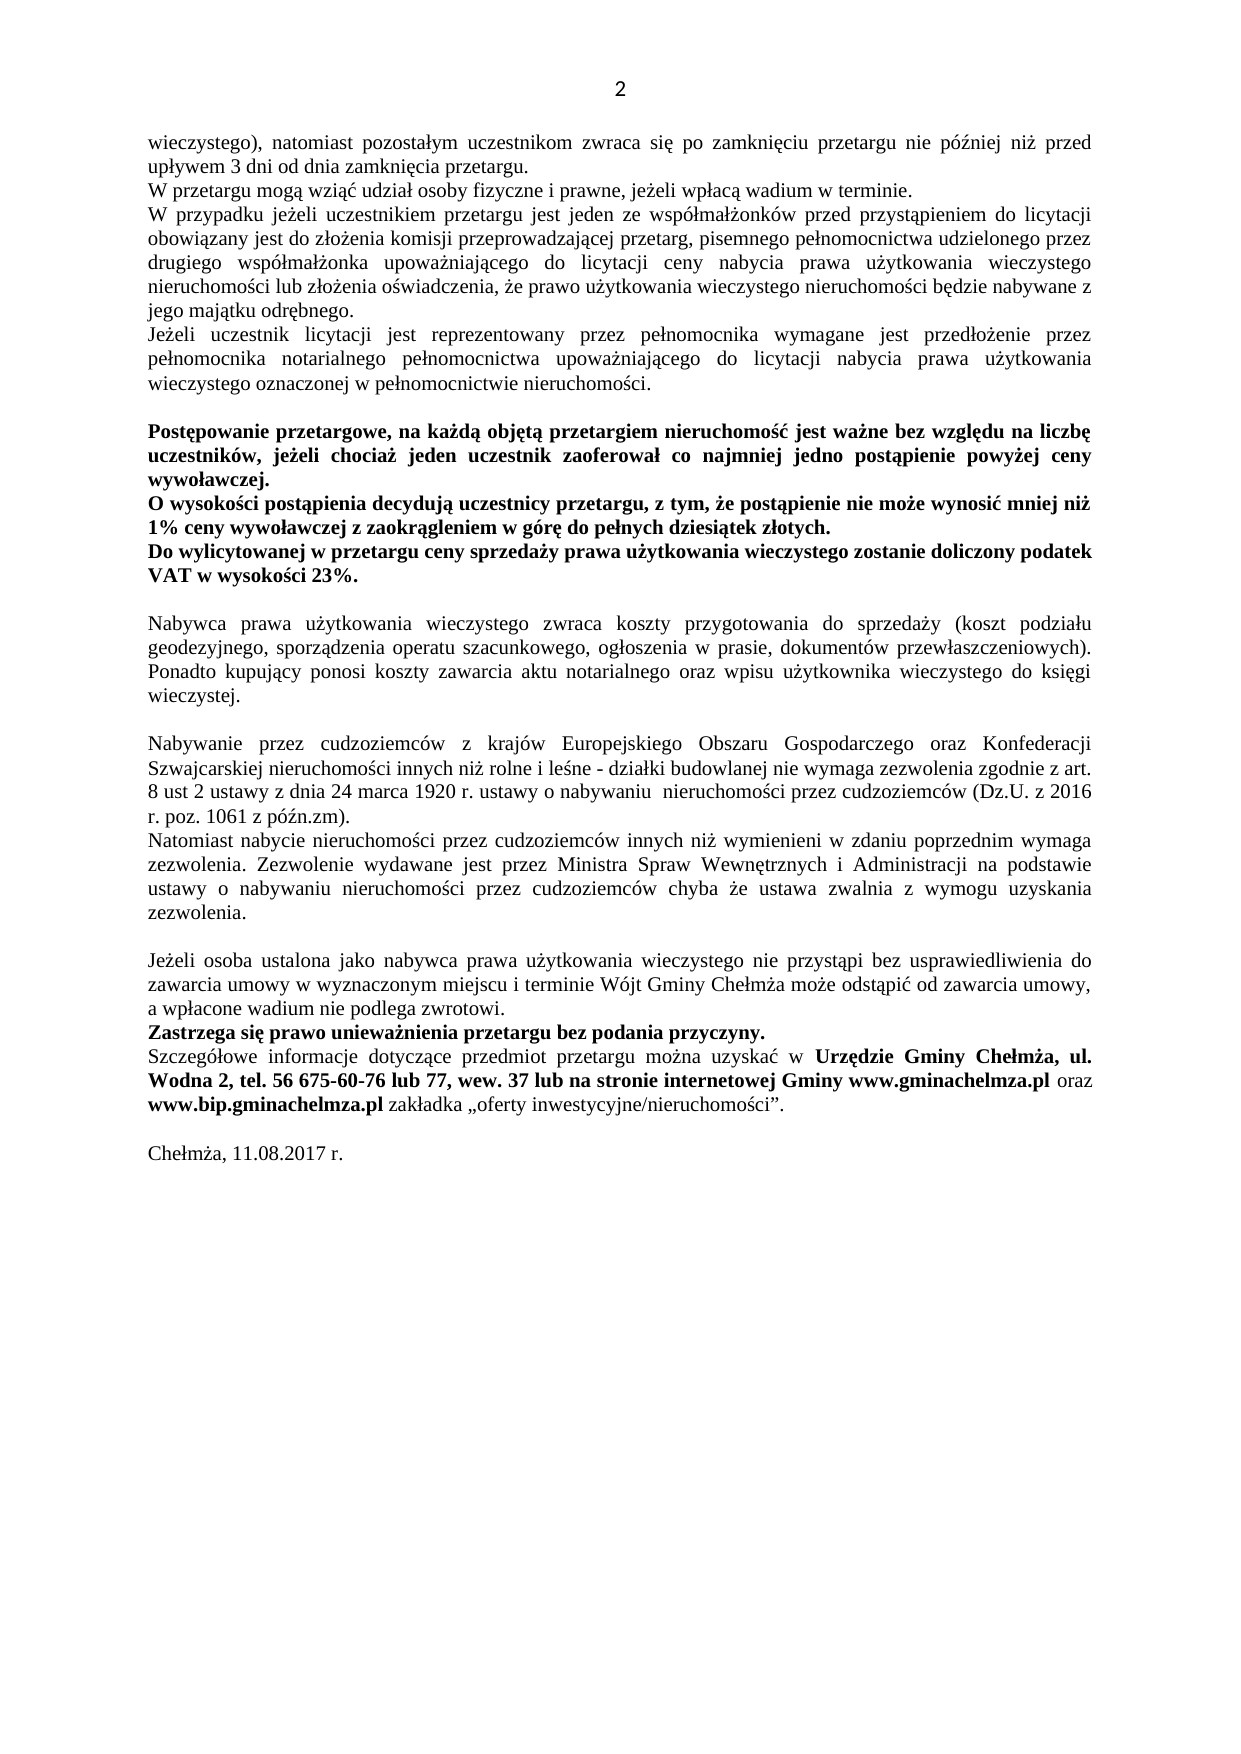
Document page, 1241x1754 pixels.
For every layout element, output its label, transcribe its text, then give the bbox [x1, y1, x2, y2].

text Chełmża, 11.08.2017 r. [148, 1140, 1093, 1164]
text Natomiast nabycie nieruchomości przez cudzoziemców innych niż wymienieni w zdaniu poprzednim wymaga zezwolenia. Zezwolenie wydawane jest przez Ministra Spraw Wewnętrznych i Administracji na podstawie ustawy o nabywaniu nieruchomości przez cudzoziemców chyba że ustawa zwalnia z wymogu uzyskania zezwolenia. [148, 828, 1093, 924]
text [148, 130, 1093, 178]
text Jeżeli uczestnik licytacji jest reprezentowany przez pełnomocnika wymagane jest przedłożenie przez pełnomocnika notarialnego pełnomocnictwa upoważniającego do licytacji nabycia prawa użytkowania wieczystego oznaczonej w pełnomocnictwie nieruchomości. [148, 322, 1093, 394]
text Do wylicytowanej w przetargu ceny sprzedaży prawa użytkowania wieczystego zostanie doliczony podatek VAT w wysokości 23%. [148, 539, 1093, 587]
text W przetargu mogą wziąć udział osoby fizyczne i prawne, jeżeli wpłacą wadium w terminie. [148, 178, 1093, 202]
text Szczegółowe informacje dotyczące przedmiot przetargu można uzyskać w Urzędzie Gminy Chełmża, ul. Wodna 2, tel. 56 675-60-76 lub 77, wew. 37 lub na stronie internetowej Gminy www.gminachelmza.pl oraz www.bip.gminachelmza.pl zakładka „oferty inwestycyjne/nieruchomości”. [148, 1044, 1093, 1116]
text Zastrzega się prawo unieważnienia przetargu bez podania przyczyny. [148, 1020, 1093, 1044]
text O wysokości postąpienia decydują uczestnicy przetargu, z tym, że postąpienie nie może wynosić mniej niż 1% ceny wywoławczej z zaokrągleniem w górę do pełnych dziesiątek złotych. [148, 491, 1093, 539]
text Nabywca prawa użytkowania wieczystego zwraca koszty przygotowania do sprzedaży (koszt podziału geodezyjnego, sporządzenia operatu szacunkowego, ogłoszenia w prasie, dokumentów przewłaszczeniowych). Ponadto kupujący ponosi koszty zawarcia aktu notarialnego oraz wpisu użytkownika wieczystego do księgi wieczystej. [148, 611, 1093, 707]
text Nabywanie przez cudzoziemców z krajów Europejskiego Obszaru Gospodarczego oraz Konfederacji Szwajcarskiej nieruchomości innych niż rolne i leśne - działki budowlanej nie wymaga zezwolenia zgodnie z art. 8 ust 2 ustawy z dnia 24 marca 1920 r. ustawy o nabywaniu nieruchomości przez cudzoziemców (Dz.U. z 2016 r. poz. 1061 z późn.zm). [148, 731, 1093, 828]
text Jeżeli osoba ustalona jako nabywca prawa użytkowania wieczystego nie przystąpi bez usprawiedliwienia do zawarcia umowy w wyznaczonym miejscu i terminie Wójt Gminy Chełmża może odstąpić od zawarcia umowy, a wpłacone wadium nie podlega zwrotowi. [148, 948, 1093, 1020]
text Postępowanie przetargowe, na każdą objętą przetargiem nieruchomość jest ważne bez względu na liczbę uczestników, jeżeli chociaż jeden uczestnik zaoferował co najmniej jedno postąpienie powyżej ceny wywoławczej. [148, 418, 1093, 491]
text W przypadku jeżeli uczestnikiem przetargu jest jeden ze współmałżonków przed przystąpieniem do licytacji obowiązany jest do złożenia komisji przeprowadzającej przetarg, pisemnego pełnomocnictwa udzielonego przez drugiego współmałżonka upoważniającego do licytacji ceny nabycia prawa użytkowania wieczystego nieruchomości lub złożenia oświadczenia, że prawo użytkowania wieczystego nieruchomości będzie nabywane z jego majątku odrębnego. [148, 202, 1093, 322]
